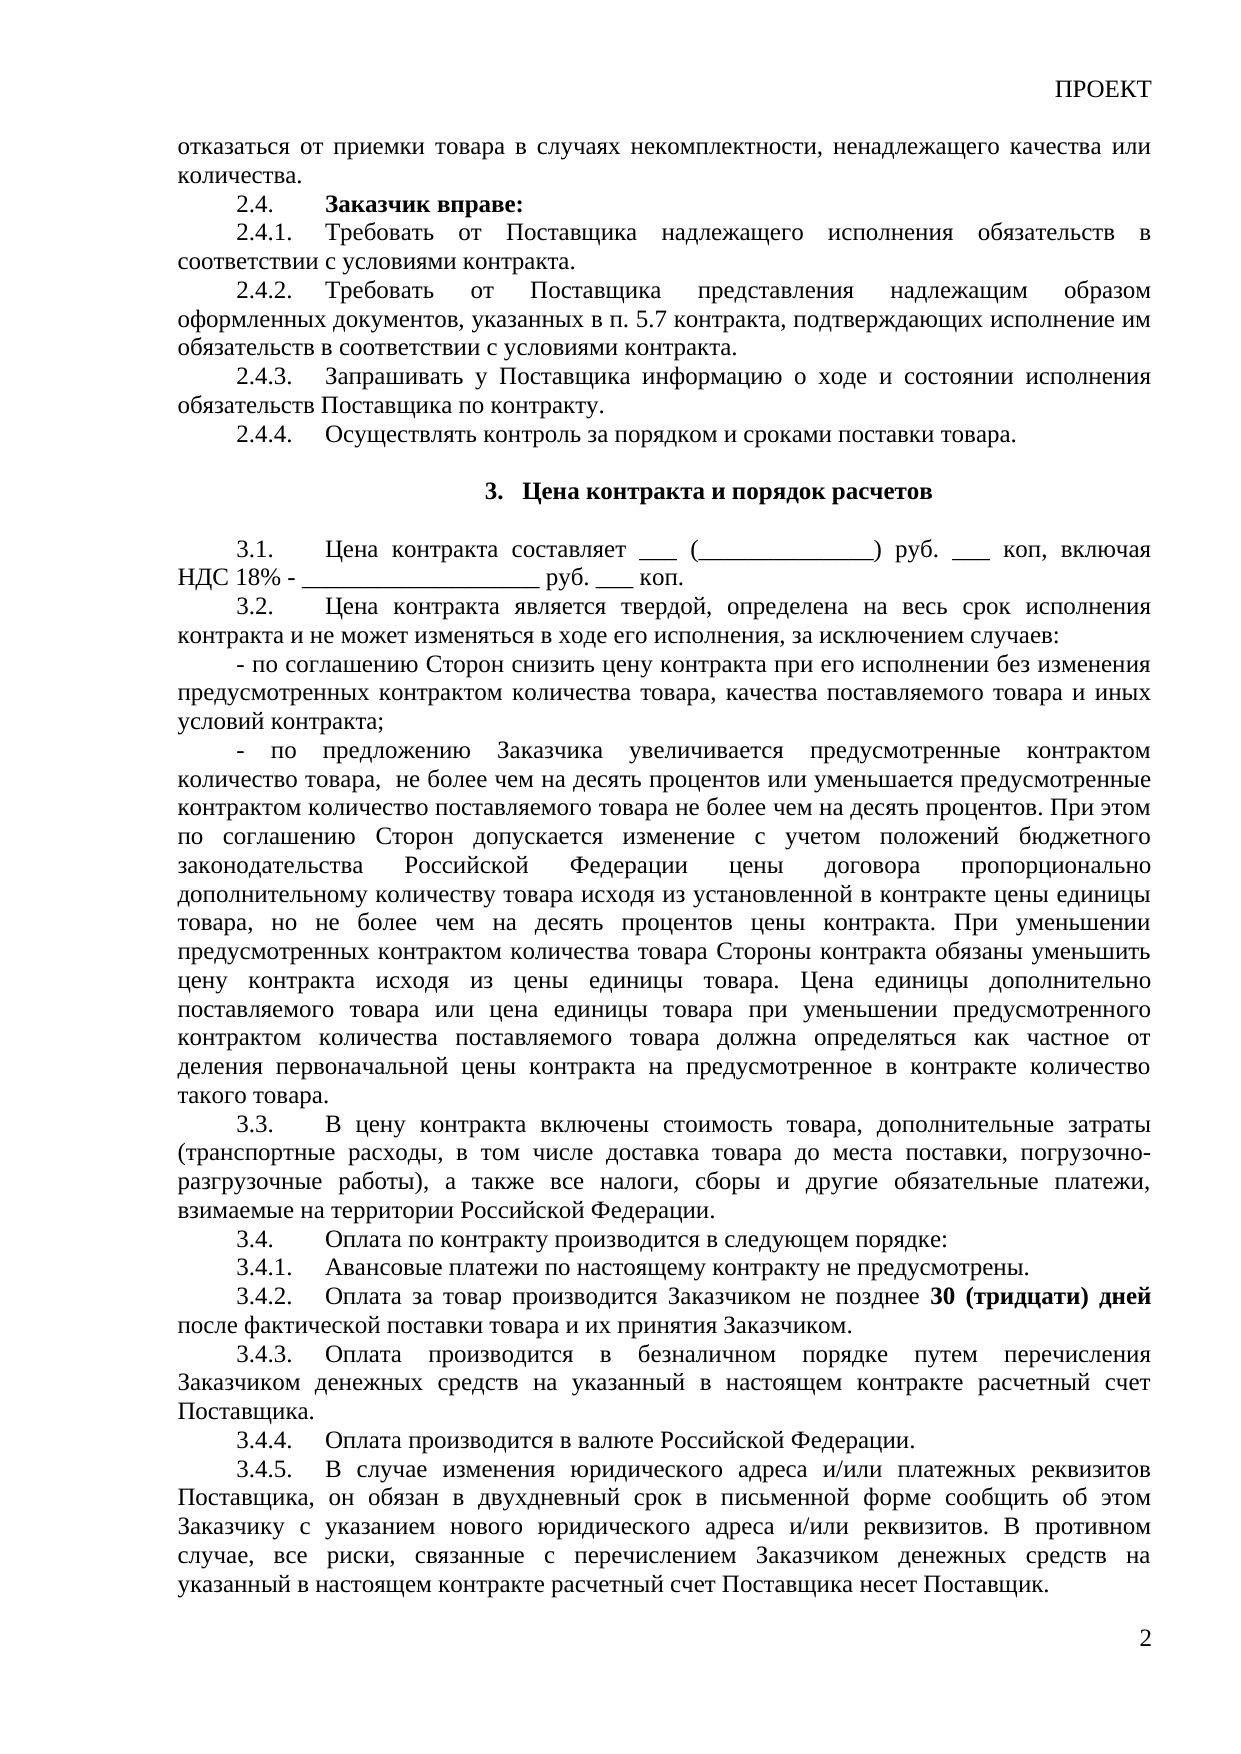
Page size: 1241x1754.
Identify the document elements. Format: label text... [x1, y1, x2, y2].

list Оплата по контракту производится в следующем порядке: [177, 1224, 1152, 1252]
list Осуществлять контроль за порядком и сроками поставки товара. [236, 419, 1152, 447]
list В случае изменения юридического адреса и/или платежных реквизитов Поставщика, он обязан в двухдневный срок в письменной форме сообщить об этом Заказчику с указанием нового юридического адреса и/или реквизитов. В противном случае, все риски, связанные с перечислением Заказчиком денежных средств на указанный в настоящем контракте расчетный счет Поставщика несет Поставщик. [177, 1454, 1152, 1597]
list Оплата производится в валюте Российской Федерации. [177, 1425, 1152, 1454]
list Авансовые платежи по настоящему контракту не предусмотрены. [236, 1252, 1152, 1281]
list Цена контракта составляет ___ (______________) руб. ___ коп, включая НДС 18% - ___________________ руб. ___ коп. [177, 534, 1152, 591]
list В цену контракта включены стоимость товара, дополнительные затраты (транспортные расходы, в том числе доставка товара до места поставки, погрузочно-разгрузочные работы), а также все налоги, сборы и другие обязательные платежи, взимаемые на территории Российской Федерации. [177, 1109, 1152, 1224]
text - по предложению Заказчика увеличивается предусмотренные контрактом количество товара, не более чем на десять процентов или уменьшается предусмотренные контрактом количество поставляемого товара не более чем на десять процентов. При этом по соглашению Сторон допускается изменение с учетом положений бюджетного законодательства Российской Федерации цены договора пропорционально дополнительному количеству товара исходя из установленной в контракте цены единицы товара, но не более чем на десять процентов цены контракта. При уменьшении предусмотренных контрактом количества товара Стороны контракта обязаны уменьшить цену контракта исходя из цены единицы товара. Цена единицы дополнительно поставляемого товара или цена единицы товара при уменьшении предусмотренного контрактом количества поставляемого товара должна определяться как частное от деления первоначальной цены контракта на предусмотренное в контракте количество такого товара. [177, 735, 1152, 1109]
list Оплата производится в безналичном порядке путем перечисления Заказчиком денежных средств на указанный в настоящем контракте расчетный счет Поставщика. [177, 1339, 1152, 1425]
text - по соглашению Сторон снизить цену контракта при его исполнении без изменения предусмотренных контрактом количества товара, качества поставляемого товара и иных условий контракта; [177, 649, 1152, 735]
list Требовать от Поставщика надлежащего исполнения обязательств в соответствии с условиями контракта. [177, 217, 1152, 275]
list Требовать от Поставщика представления надлежащим образом оформленных документов, указанных в п. 5.7 контракта, подтверждающих исполнение им обязательств в соответствии с условиями контракта. [177, 275, 1152, 361]
list Цена контракта и порядок расчетов [266, 476, 1152, 505]
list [177, 131, 1152, 189]
list Цена контракта является твердой, определена на весь срок исполнения контракта и не может изменяться в ходе его исполнения, за исключением случаев: [177, 591, 1152, 649]
list Оплата за товар производится Заказчиком не позднее 30 (тридцати) дней после фактической поставки товара и их принятия Заказчиком. [177, 1281, 1152, 1339]
list Запрашивать у Поставщика информацию о ходе и состоянии исполнения обязательств Поставщика по контракту. [177, 361, 1152, 419]
list Заказчик вправе: [236, 189, 1152, 217]
